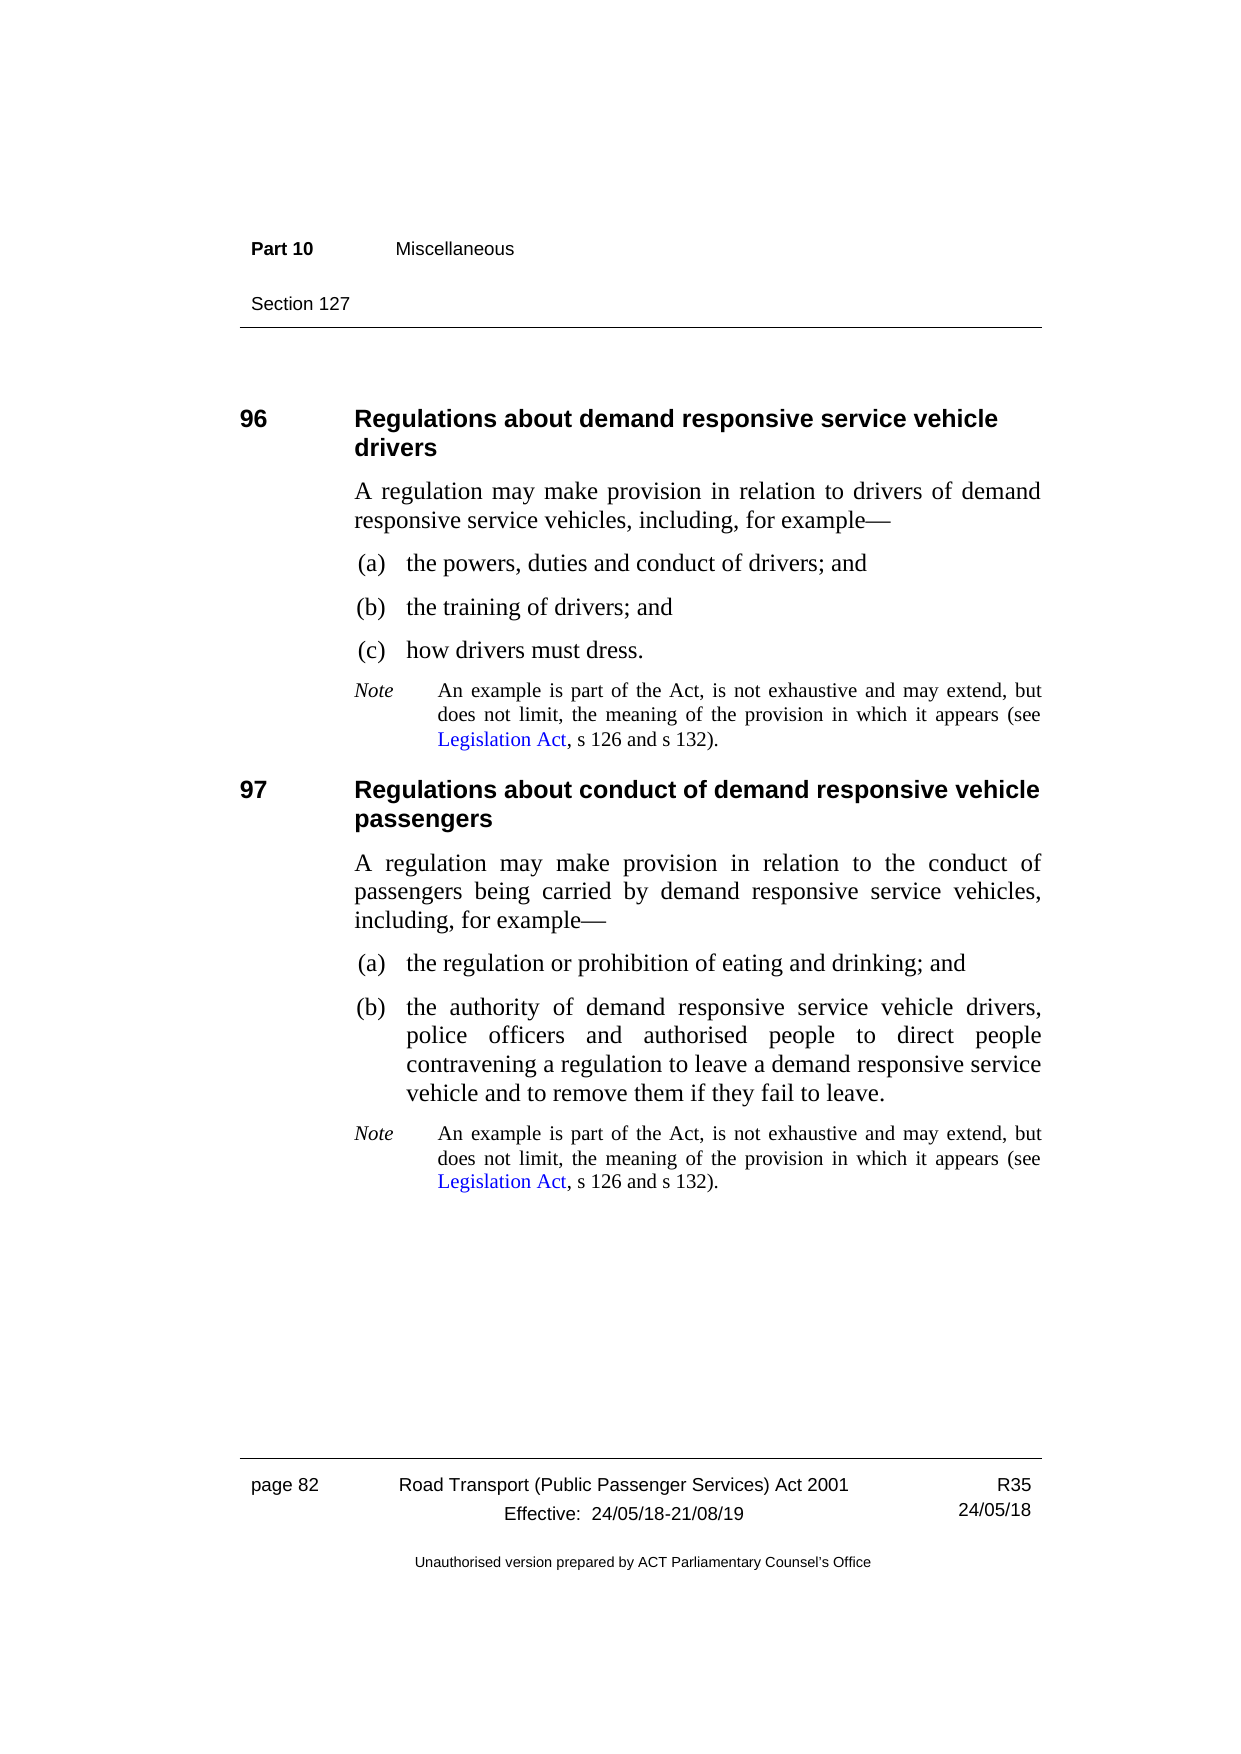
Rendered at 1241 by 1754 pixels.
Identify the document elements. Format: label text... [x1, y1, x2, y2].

text A regulation may make provision in relation to the conduct of passengers being carried by demand responsive service vehicles, including, for example— [354, 848, 1042, 934]
text (c) how drivers must dress. [239, 635, 1042, 664]
text 96 Regulations about demand responsive service vehicle drivers [239, 404, 1042, 462]
text (a) the regulation or prohibition of eating and drinking; and [239, 948, 1042, 977]
text (b) the training of drivers; and [239, 592, 1042, 620]
text A regulation may make provision in relation to drivers of demand responsive service vehicles, including, for example— [354, 476, 1042, 534]
text Note An example is part of the Act, is not exhaustive and may extend, but does not limit, the meaning of the provision in which it appears (see Legislation Act, s 126 and s 132). [354, 1121, 1042, 1193]
text (b) the authority of demand responsive service vehicle drivers, police officers and authorised people to direct people contravening a regulation to leave a demand responsive service vehicle and to remove them if they fail to leave. [239, 992, 1042, 1107]
text 97 Regulations about conduct of demand responsive vehicle passengers [239, 776, 1042, 833]
text Note An example is part of the Act, is not exhaustive and may extend, but does not limit, the meaning of the provision in which it appears (see Legislation Act, s 126 and s 132). [354, 678, 1042, 751]
text (a) the powers, duties and conduct of drivers; and [239, 548, 1042, 577]
